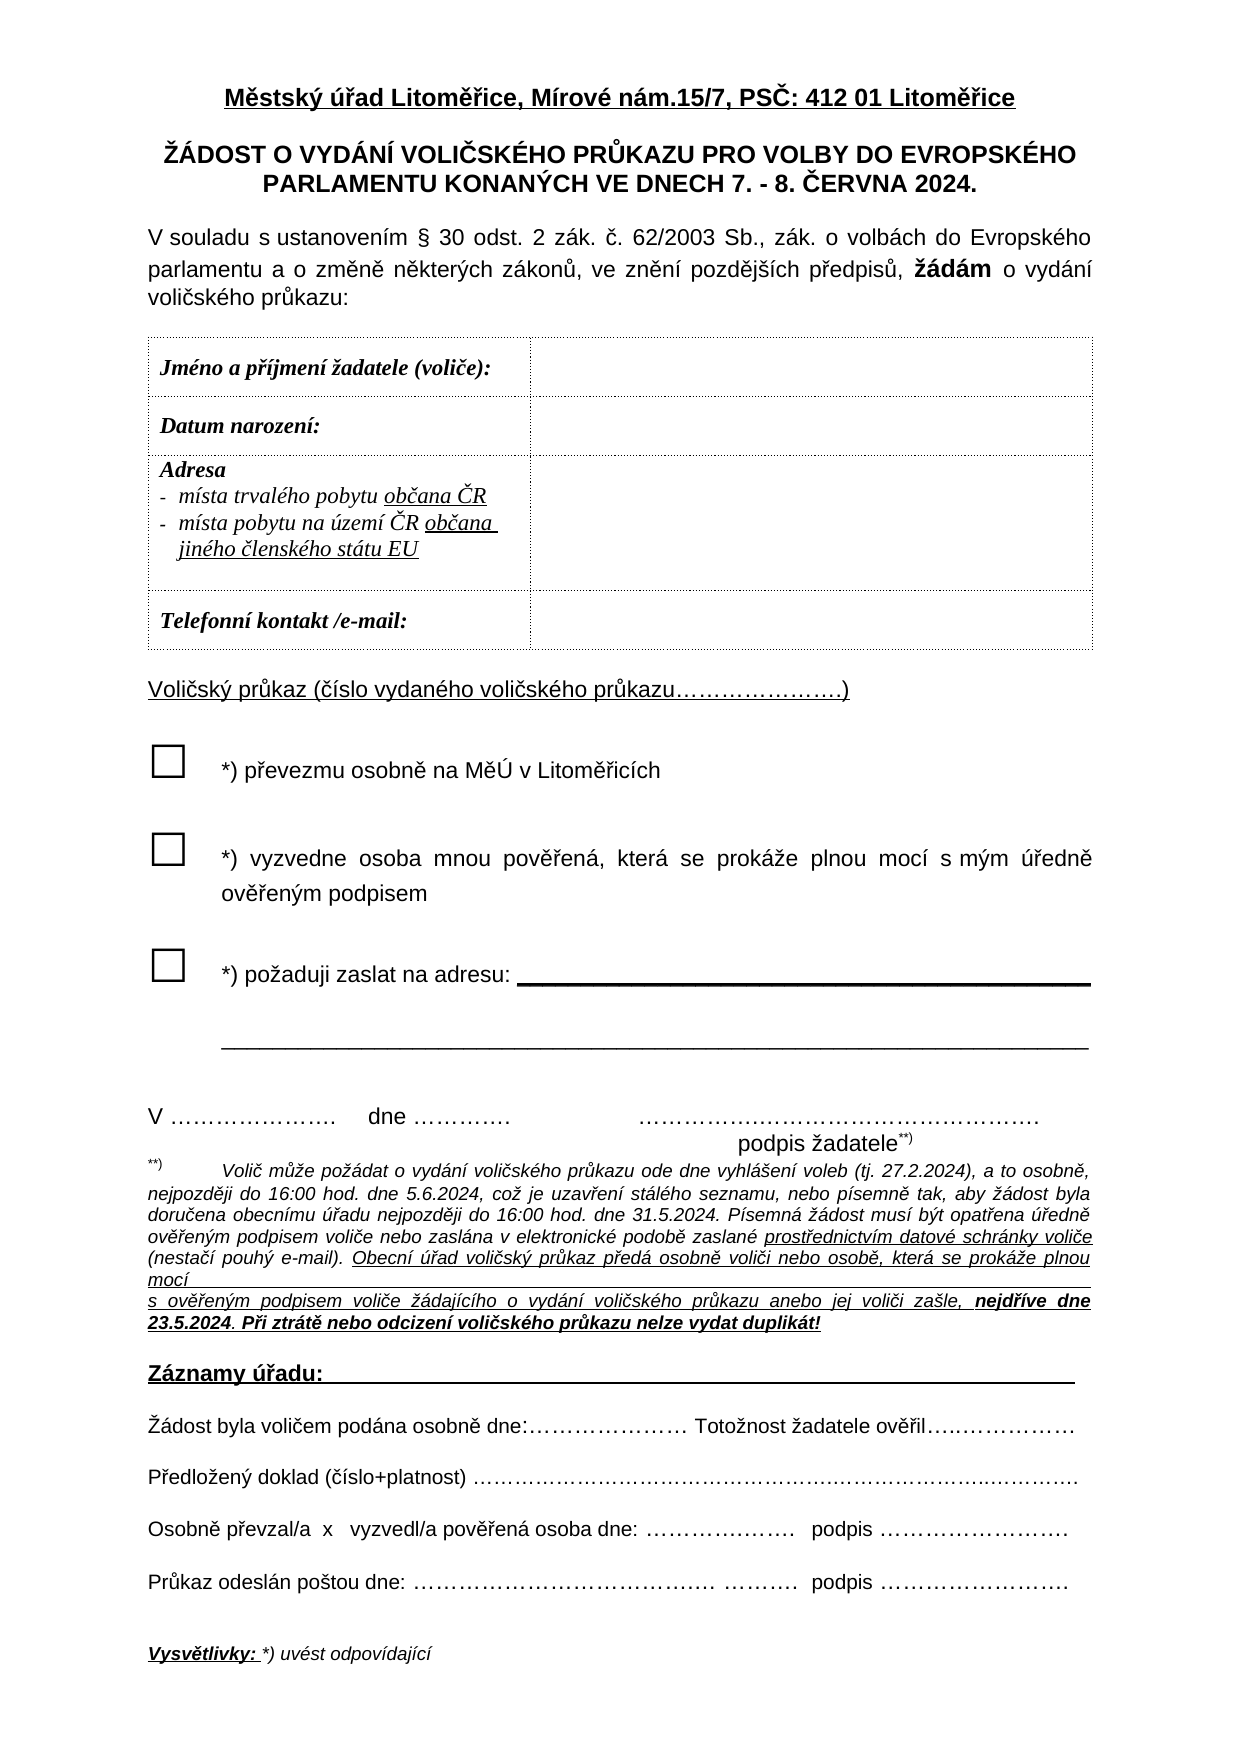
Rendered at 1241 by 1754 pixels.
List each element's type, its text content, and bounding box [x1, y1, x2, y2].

text **) Volič může požádat o vydání voličského průkazu ode dne vyhlášení voleb (tj. 27.2.2024), a to osobně, nejpozději do 16:00 hod. dne 5.6.2024, což je uzavření stálého seznamu, nebo písemně tak, aby žádost byla doručena obecnímu úřadu nejpozději do 16:00 hod. dne 31.5.2024. Písemná žádost musí být opatřena úředně ověřeným podpisem voliče nebo zaslána v elektronické podobě zaslané prostřednictvím datové schránky voliče (nestačí pouhý e-mail). Obecní úřad voličský průkaz předá osobně voliči nebo osobě, která se prokáže plnou mocí s ověřeným podpisem voliče žádajícího o vydání voličského průkazu anebo jej voliči zašle, nejdříve dne 23.5.2024. Při ztrátě nebo odcizení voličského průkazu nelze vydat duplikát! [148, 1156, 1092, 1333]
table_header Jméno a příjmení žadatele (voliče): [148, 337, 530, 396]
text V souladu s ustanovením § 30 odst. 2 zák. č. 62/2003 Sb., zák. o volbách do Evropského parlamentu a o změně některých zákonů, ve znění pozdějších předpisů, žádám o vydání voličského průkazu: [148, 224, 1092, 310]
text *) požaduji zaslat na adresu: _____________________________________________ [148, 933, 1092, 995]
text Průkaz odeslán poštou dne: ……………………………….… ………. podpis ……………………. [148, 1568, 1092, 1594]
text Osobně převzal/a x vyzvedl/a pověřená osoba dne: ………….……. podpis ……………………. [148, 1515, 1092, 1542]
text Záznamy úřadu: __________________________________________________________ [148, 1359, 1092, 1386]
text ____________________________________________________________________ [148, 1024, 1092, 1051]
text Městský úřad Litoměřice, Mírové nám.15/7, PSČ: 412 01 Litoměřice [148, 83, 1092, 111]
table_cell [530, 455, 1092, 590]
table_cell Telefonní kontakt /e-mail: [148, 590, 530, 649]
table_cell Datum narození: [148, 396, 530, 455]
text podpis žadatele**) [148, 1129, 1092, 1156]
text ŽÁDOST O VYDÁNÍ VOLIČSKÉHO PRŮKAZU PRO VOLBY DO EVROPSKÉHO PARLAMENTU KONANÝCH VE DNECH 7. - 8. ČERVNA 2024. [148, 140, 1092, 198]
text Vysvětlivky: *) uvést odpovídající [148, 1642, 1092, 1664]
table_cell [530, 396, 1092, 455]
text *) převezmu osobně na MěÚ v Litoměřicích [148, 729, 1092, 792]
table_header [530, 337, 1092, 396]
text Voličský průkaz (číslo vydaného voličského průkazu………………….) [148, 676, 1092, 703]
text Předložený doklad (číslo+platnost) …………………………………………….…………………..…………. [148, 1465, 1092, 1489]
table_cell Adresa místa trvalého pobytu občana ČR místa pobytu na území ČR občana jiného členského státu EU [148, 455, 530, 590]
text Žádost byla voličem podána osobně dne:………………… Totožnost žadatele ověřil…..…………… [148, 1412, 1092, 1439]
text V …………………. dne …………. …………….………………………………. [148, 1103, 1092, 1129]
table_cell [530, 590, 1092, 649]
text *) vyzvedne osoba mnou pověřená, která se prokáže plnou mocí s mým úředně ověřeným podpisem [148, 818, 1092, 907]
